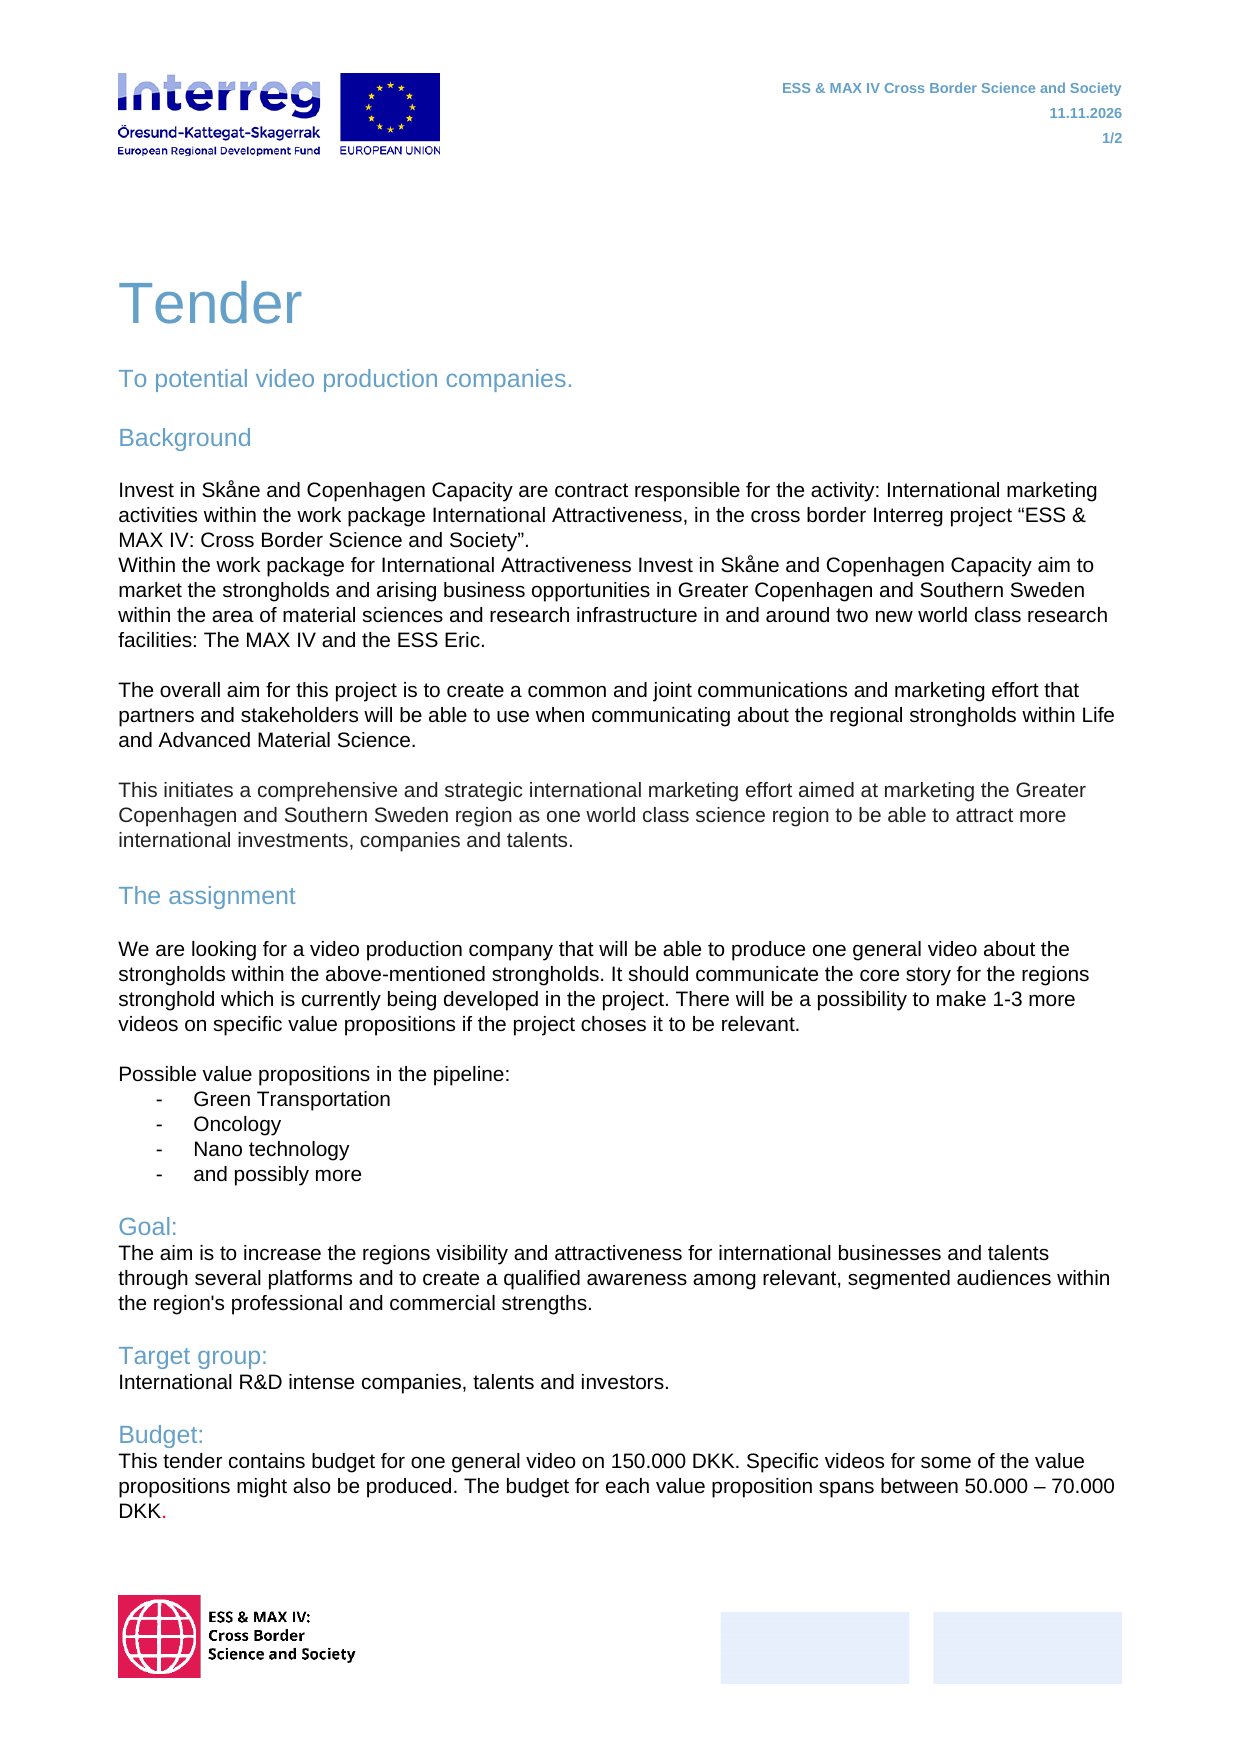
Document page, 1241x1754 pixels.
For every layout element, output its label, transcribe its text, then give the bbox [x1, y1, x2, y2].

picture [720, 1612, 910, 1684]
text International R&D intense companies, talents and investors. [118, 1369, 1122, 1394]
text The overall aim for this project is to create a common and joint communications and marketing effort that partners and stakeholders will be able to use when communicating about the regional strongholds within Life and Advanced Material Science. [118, 678, 1122, 753]
subtitle Tender [118, 271, 1122, 336]
picture [118, 73, 440, 156]
list and possibly more [156, 1161, 1122, 1186]
subtitle Budget: [118, 1423, 1122, 1448]
text Invest in Skåne and Copenhagen Capacity are contract responsible for the activity: International marketing activities within the work package International Attractiveness, in the cross border Interreg project “ESS & MAX IV: Cross Border Science and Society”. [118, 478, 1122, 553]
picture [933, 1612, 1123, 1684]
text We are looking for a video production company that will be able to produce one general video about the strongholds within the above-mentioned strongholds. It should communicate the core story for the regions stronghold which is currently being developed in the project. There will be a possibility to make 1-3 more videos on specific value propositions if the project choses it to be relevant. [118, 936, 1122, 1036]
text This tender contains budget for one general video on 150.000 DKK. Specific videos for some of the value propositions might also be produced. The budget for each value proposition spans between 50.000 – 70.000 DKK. [118, 1448, 1122, 1523]
list Green Transportation [156, 1086, 1122, 1111]
text This initiates a comprehensive and strategic international marketing effort aimed at marketing the Greater Copenhagen and Southern Sweden region as one world class science region to be able to attract more international investments, companies and talents. [118, 753, 1122, 853]
subtitle Goal: [118, 1215, 1122, 1240]
subtitle The assignment [118, 878, 1122, 911]
subtitle Background [118, 419, 1122, 453]
subtitle Target group: [118, 1344, 1122, 1369]
picture [118, 1595, 365, 1678]
list Oncology [156, 1111, 1122, 1136]
text The aim is to increase the regions visibility and attractiveness for international businesses and talents through several platforms and to create a qualified awareness among relevant, segmented audiences within [118, 1240, 1122, 1290]
text the region's professional and commercial strengths. [118, 1290, 1122, 1315]
subtitle To potential video production companies. [118, 361, 1122, 394]
list Nano technology [156, 1136, 1122, 1161]
text Within the work package for International Attractiveness Invest in Skåne and Copenhagen Capacity aim to market the strongholds and arising business opportunities in Greater Copenhagen and Southern Sweden within the area of material sciences and research infrastructure in and around two new world class research facilities: The MAX IV and the ESS Eric. [118, 553, 1122, 653]
text Possible value propositions in the pipeline: [118, 1061, 1122, 1086]
